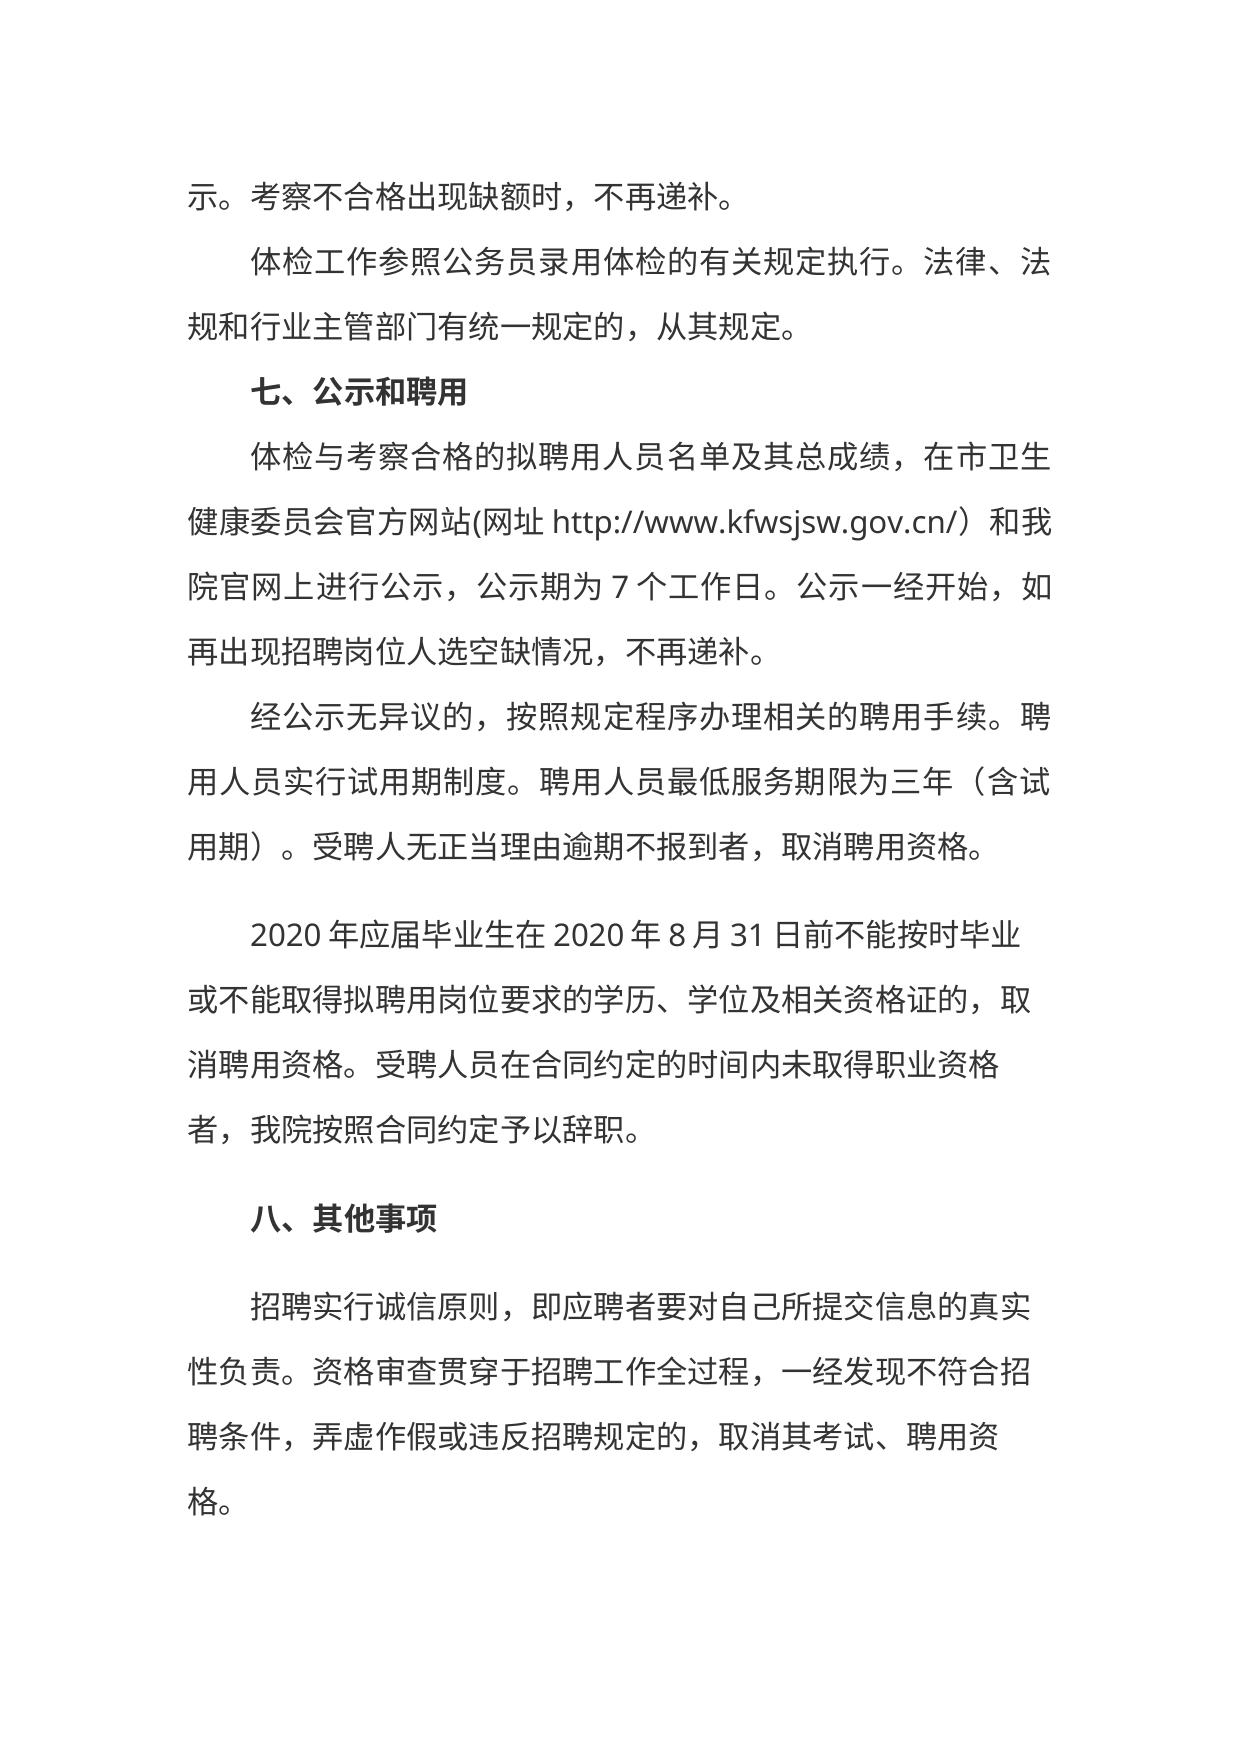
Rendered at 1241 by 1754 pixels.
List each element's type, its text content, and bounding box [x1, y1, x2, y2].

list 经公示无异议的，按照规定程序办理相关的聘用手续。聘用人员实行试用期制度。聘用人员最低服务期限为三年（含试用期）。受聘人无正当理由逾期不报到者，取消聘用资格。 [187, 682, 1053, 877]
text 八、其他事项 [187, 1184, 1053, 1249]
list 体检与考察合格的拟聘用人员名单及其总成绩，在市卫生健康委员会官方网站(网址http://www.kfwsjsw.gov.cn/）和我院官网上进行公示，公示期为7个工作日。公示一经开始，如再出现招聘岗位人选空缺情况，不再递补。 [187, 422, 1053, 682]
text 2020年应届毕业生在2020年8月31日前不能按时毕业或不能取得拟聘用岗位要求的学历、学位及相关资格证的，取消聘用资格。受聘人员在合同约定的时间内未取得职业资格者，我院按照合同约定予以辞职。 [187, 901, 1053, 1161]
text 七、公示和聘用 [187, 357, 1053, 422]
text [187, 162, 1053, 227]
text 体检工作参照公务员录用体检的有关规定执行。法律、法规和行业主管部门有统一规定的，从其规定。 [187, 227, 1053, 357]
text 招聘实行诚信原则，即应聘者要对自己所提交信息的真实性负责。资格审查贯穿于招聘工作全过程，一经发现不符合招聘条件，弄虚作假或违反招聘规定的，取消其考试、聘用资格。 [187, 1273, 1053, 1533]
